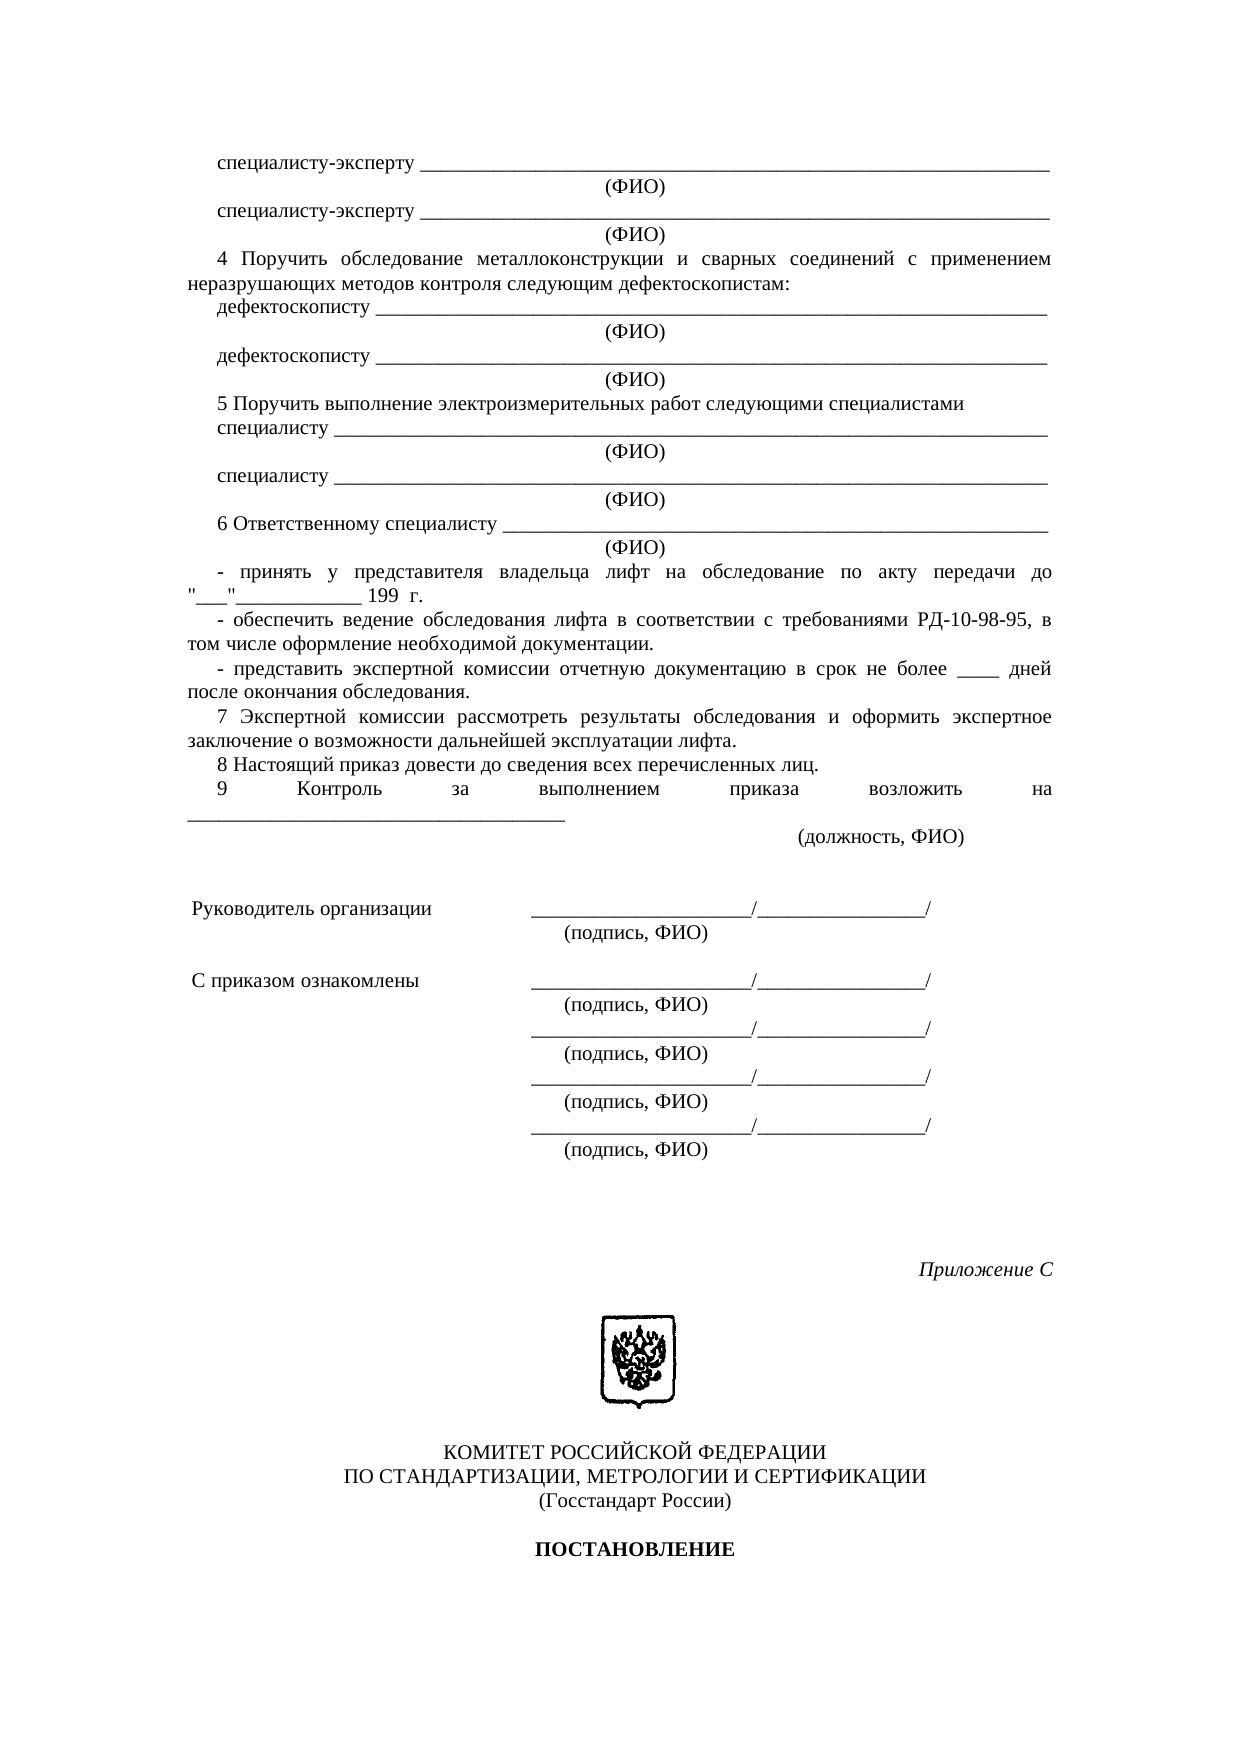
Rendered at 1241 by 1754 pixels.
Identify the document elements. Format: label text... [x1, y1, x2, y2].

picture [586, 1304, 684, 1416]
text (ФИО) [187, 439, 1053, 463]
text (ФИО) [187, 318, 1053, 342]
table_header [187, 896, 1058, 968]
text КОМИТЕТ РОССИЙСКОЙ ФЕДЕРАЦИИ [187, 1440, 1053, 1464]
text (ФИО) [187, 174, 1053, 198]
text 7 Экспертной комиссии рассмотреть результаты обследования и оформить экспертное заключение о возможности дальнейшей эксплуатации лифта. [187, 703, 1053, 752]
text (ФИО) [187, 535, 1053, 559]
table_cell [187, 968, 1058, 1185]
text 8 Настоящий приказ довести до сведения всех перечисленных лиц. [187, 752, 1053, 776]
text (ФИО) [187, 222, 1053, 246]
text (Госстандарт России) [187, 1488, 1053, 1512]
text - представить экспертной комиссии отчетную документацию в срок не более ____ дней после окончания обследования. [187, 655, 1053, 703]
text специалисту-эксперту ____________________________________________________________ [187, 150, 1053, 174]
text дефектоскописту ________________________________________________________________ [187, 342, 1053, 367]
text Приложение С [187, 1257, 1053, 1281]
text - обеспечить ведение обследования лифта в соответствии с требованиями РД-10-98-95, в том числе оформление необходимой документации. [187, 607, 1053, 655]
text (ФИО) [187, 487, 1053, 511]
text ПО СТАНДАРТИЗАЦИИ, МЕТРОЛОГИИ И СЕРТИФИКАЦИИ [187, 1464, 1053, 1488]
text ПОСТАНОВЛЕНИЕ [187, 1536, 1053, 1560]
text специалисту ____________________________________________________________________ [187, 463, 1053, 487]
text 9 Контроль за выполнением приказа возложить на ____________________________________ [187, 776, 1053, 824]
text - принять у представителя владельца лифт на обследование по акту передачи до "___"____________ 199 г. [187, 559, 1053, 607]
text дефектоскописту ________________________________________________________________ [187, 294, 1053, 318]
text специалисту-эксперту ____________________________________________________________ [187, 198, 1053, 222]
text (ФИО) [187, 367, 1053, 391]
text 5 Поручить выполнение электроизмерительных работ следующими специалистами [187, 391, 1053, 415]
text 6 Ответственному специалисту ____________________________________________________ [187, 511, 1053, 535]
text 4 Поручить обследование металлоконструкции и сварных соединений с применением неразрушающих методов контроля следующим дефектоскопистам: [187, 246, 1053, 294]
text специалисту ____________________________________________________________________ [187, 415, 1053, 439]
text (должность, ФИО) [187, 824, 1053, 848]
